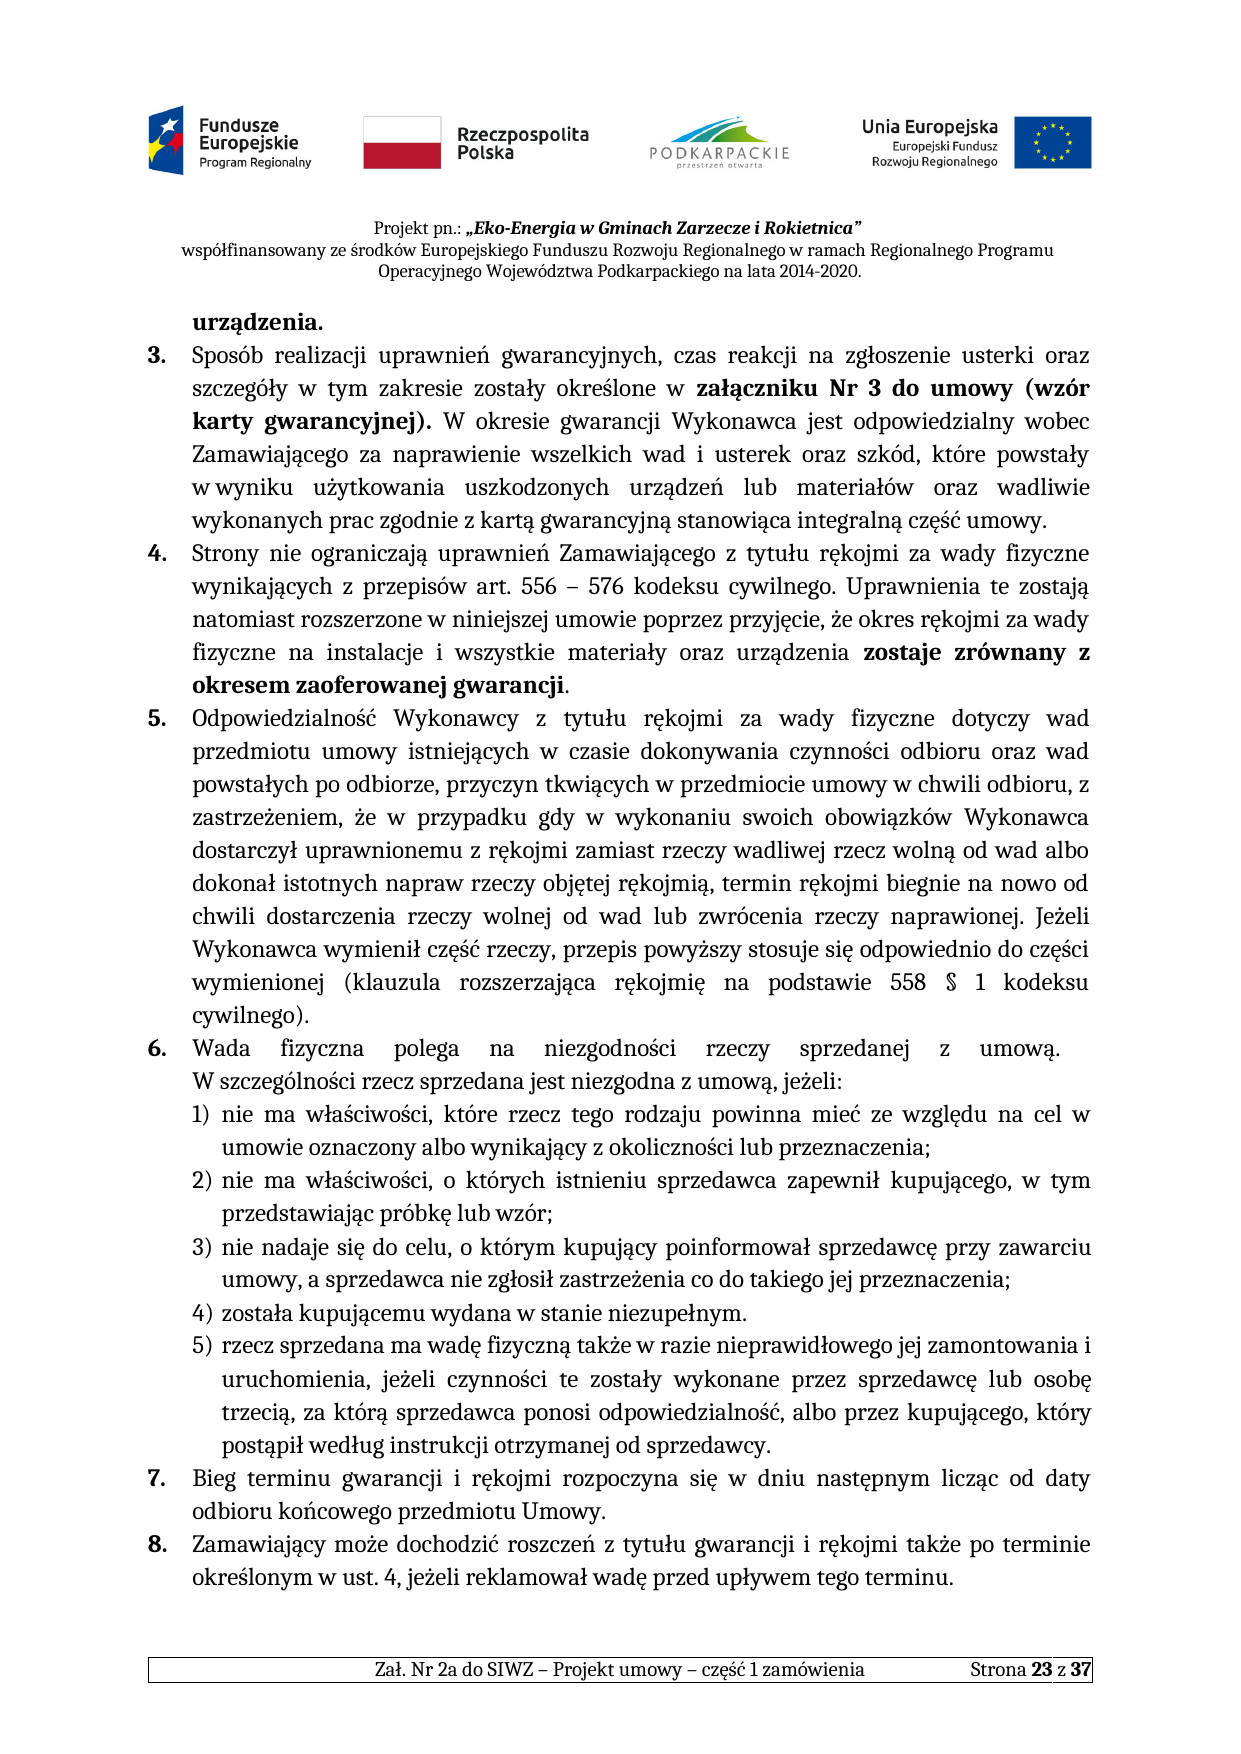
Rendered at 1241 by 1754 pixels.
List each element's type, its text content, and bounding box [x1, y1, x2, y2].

picture [148, 105, 1092, 175]
list Odpowiedzialność Wykonawcy z tytułu rękojmi za wady fizyczne dotyczy wad przedmiotu umowy istniejących w czasie dokonywania czynności odbioru oraz wad powstałych po odbiorze, przyczyn tkwiących w przedmiocie umowy w chwili odbioru, z zastrzeżeniem, że w przypadku gdy w wykonaniu swoich obowiązków Wykonawca dostarczył uprawnionemu z rękojmi zamiast rzeczy wadliwej rzecz wolną od wad albo dokonał istotnych napraw rzeczy objętej rękojmią, termin rękojmi biegnie na nowo od chwili dostarczenia rzeczy wolnej od wad lub zwrócenia rzeczy naprawionej. Jeżeli Wykonawca wymienił część rzeczy, przepis powyższy stosuje się odpowiednio do części wymienionej (klauzula rozszerzająca rękojmię na podstawie 558 § 1 kodeksu cywilnego). [148, 704, 1091, 1030]
list Sposób realizacji uprawnień gwarancyjnych, czas reakcji na zgłoszenie usterki oraz szczegóły w tym zakresie zostały określone w załączniku Nr 3 do umowy (wzór karty gwarancyjnej). W okresie gwarancji Wykonawca jest odpowiedzialny wobec Zamawiającego za naprawienie wszelkich wad i usterek oraz szkód, które powstały w wyniku użytkowania uszkodzonych urządzeń lub materiałów oraz wadliwie wykonanych prac zgodnie z kartą gwarancyjną stanowiąca integralną część umowy. [148, 341, 1091, 535]
list nie ma właściwości, o których istnieniu sprzedawca zapewnił kupującego, w tym przedstawiając próbkę lub wzór; [192, 1166, 1093, 1228]
list została kupującemu wydana w stanie niezupełnym. [192, 1298, 1093, 1327]
list Bieg terminu gwarancji i rękojmi rozpoczyna się w dniu następnym licząc od daty odbioru końcowego przedmiotu Umowy. [148, 1463, 1093, 1525]
list nie nadaje się do celu, o którym kupujący poinformował sprzedawcę przy zawarciu umowy, a sprzedawca nie zgłosił zastrzeżenia co do takiego jej przeznaczenia; [192, 1232, 1093, 1294]
list nie ma właściwości, które rzecz tego rodzaju powinna mieć ze względu na cel w umowie oznaczony albo wynikający z okoliczności lub przeznaczenia; [192, 1100, 1093, 1162]
list rzecz sprzedana ma wadę fizyczną także w razie nieprawidłowego jej zamontowania i uruchomienia, jeżeli czynności te zostały wykonane przez sprzedawcę lub osobę trzecią, za którą sprzedawca ponosi odpowiedzialność, albo przez kupującego, który postąpił według instrukcji otrzymanej od sprzedawcy. [192, 1331, 1093, 1459]
list Zamawiający może dochodzić roszczeń z tytułu gwarancji i rękojmi także po terminie określonym w ust. 4, jeżeli reklamował wadę przed upływem tego terminu. [148, 1529, 1093, 1591]
list Wada fizyczna polega na niezgodności rzeczy sprzedanej z umową. W szczególności rzecz sprzedana jest niezgodna z umową, jeżeli: [148, 1034, 1091, 1096]
list Strony nie ograniczają uprawnień Zamawiającego z tytułu rękojmi za wady fizyczne wynikających z przepisów art. 556 – 576 kodeksu cywilnego. Uprawnienia te zostają natomiast rozszerzone w niniejszej umowie poprzez przyjęcie, że okres rękojmi za wady fizyczne na instalacje i wszystkie materiały oraz urządzenia zostaje zrównany z okresem zaoferowanej gwarancji. [148, 539, 1091, 700]
